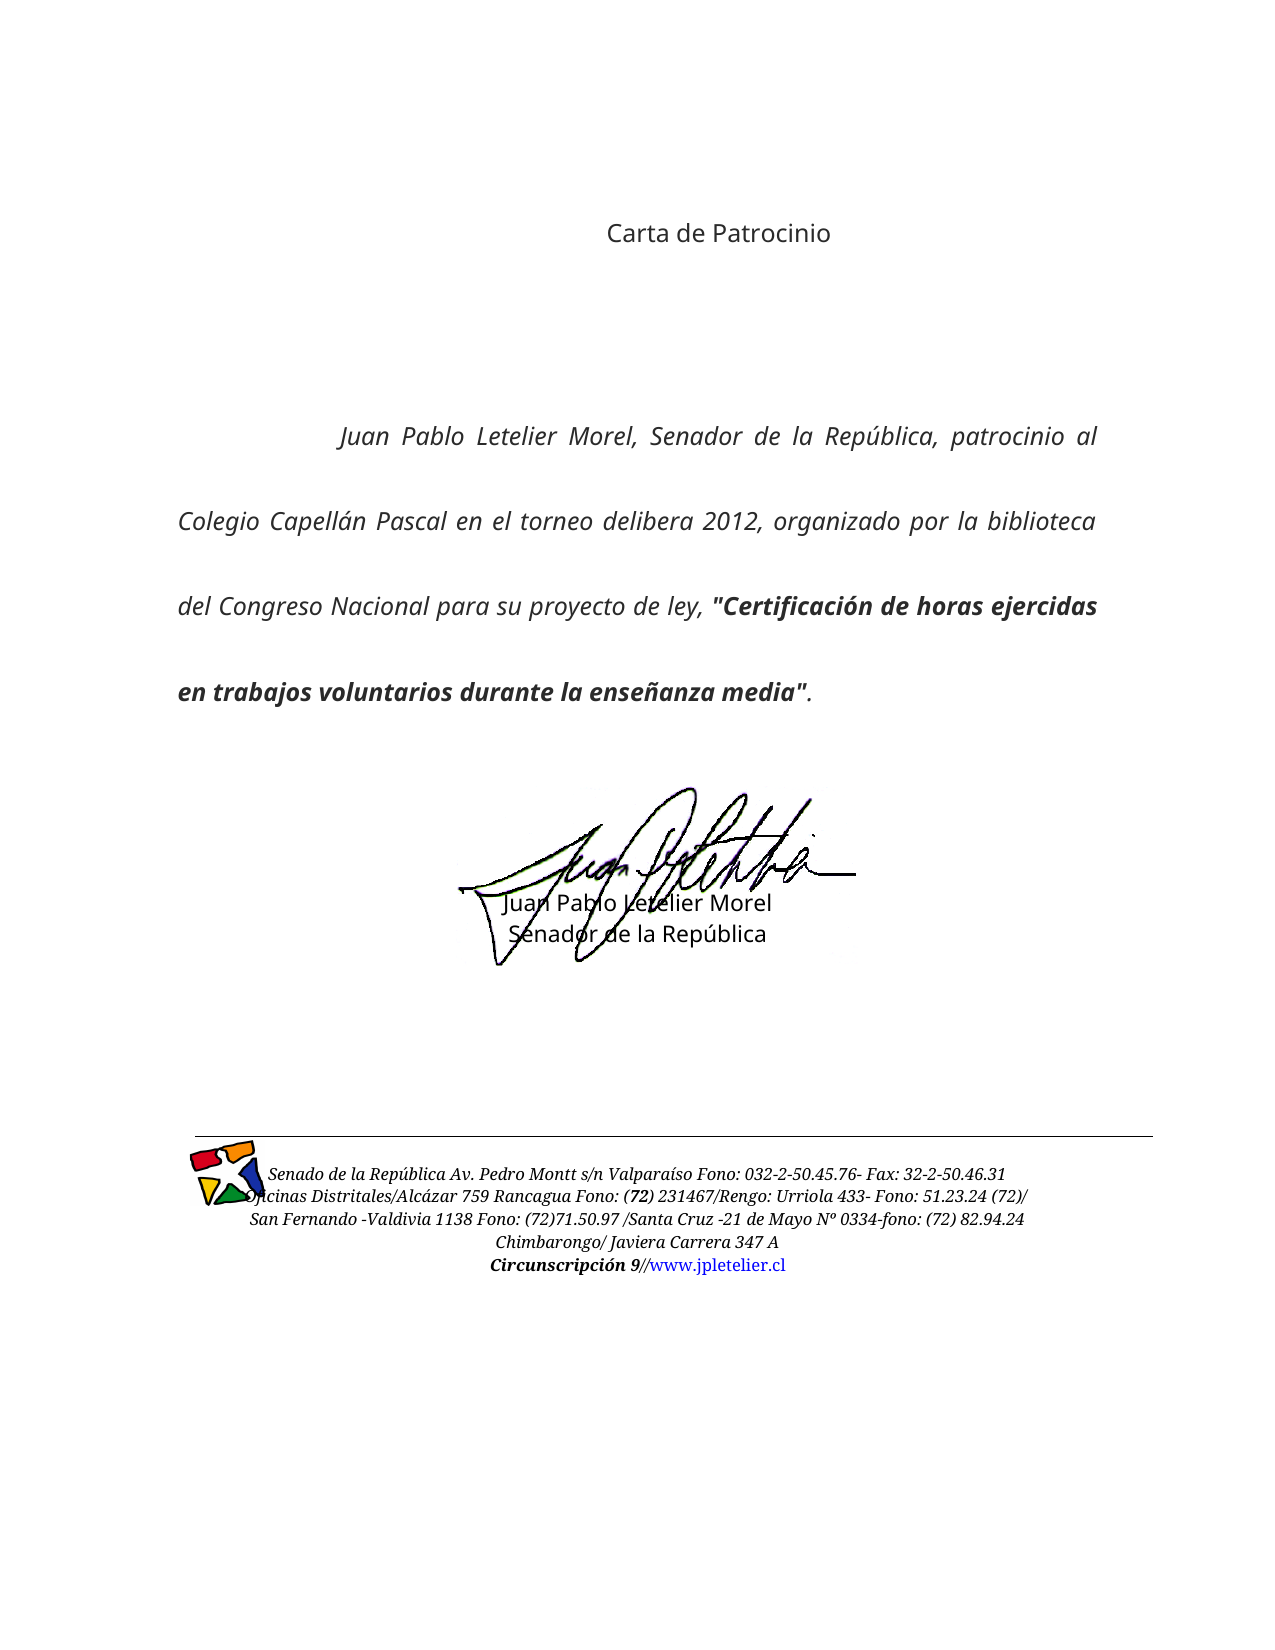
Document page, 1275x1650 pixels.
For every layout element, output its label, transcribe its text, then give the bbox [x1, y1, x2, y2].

picture [456, 949, 860, 966]
text Circunscripción 9//www.jpletelier.cl [177, 1253, 1098, 1276]
text Senador de la República [177, 918, 1098, 949]
text San Fernando -Valdivia 1138 Fono: (72)71.50.97 /Santa Cruz -21 de Mayo Nº 0334-fono: (72) 82.94.24 [177, 1208, 1098, 1230]
text Oficinas Distritales/Alcázar 759 Rancagua Fono: (72) 231467/Rengo: Urriola 433- Fono: 51.23.24 (72)/ [177, 1185, 1098, 1208]
text Carta de Patrocinio [177, 215, 1098, 249]
text Juan Pablo Letelier Morel [177, 887, 1098, 918]
text Senado de Montt s/n Valparaíso Fono: 032-2-50.45.76- Fax: 32-2-50.46.31 [177, 1119, 1098, 1185]
text Chimbarongo/ Javiera Carrera 347 A [177, 1230, 1098, 1253]
picture [456, 786, 860, 887]
text Juan Pablo Letelier Morel, Senador de la República, patrocinio al Colegio Capellán Pascal en el torneo delibera 2012, organizado por la biblioteca del Congreso Nacional para su proyecto de ley, "Certificación de horas ejercidas en trabajos voluntarios durante la enseñanza media". [177, 419, 1098, 708]
